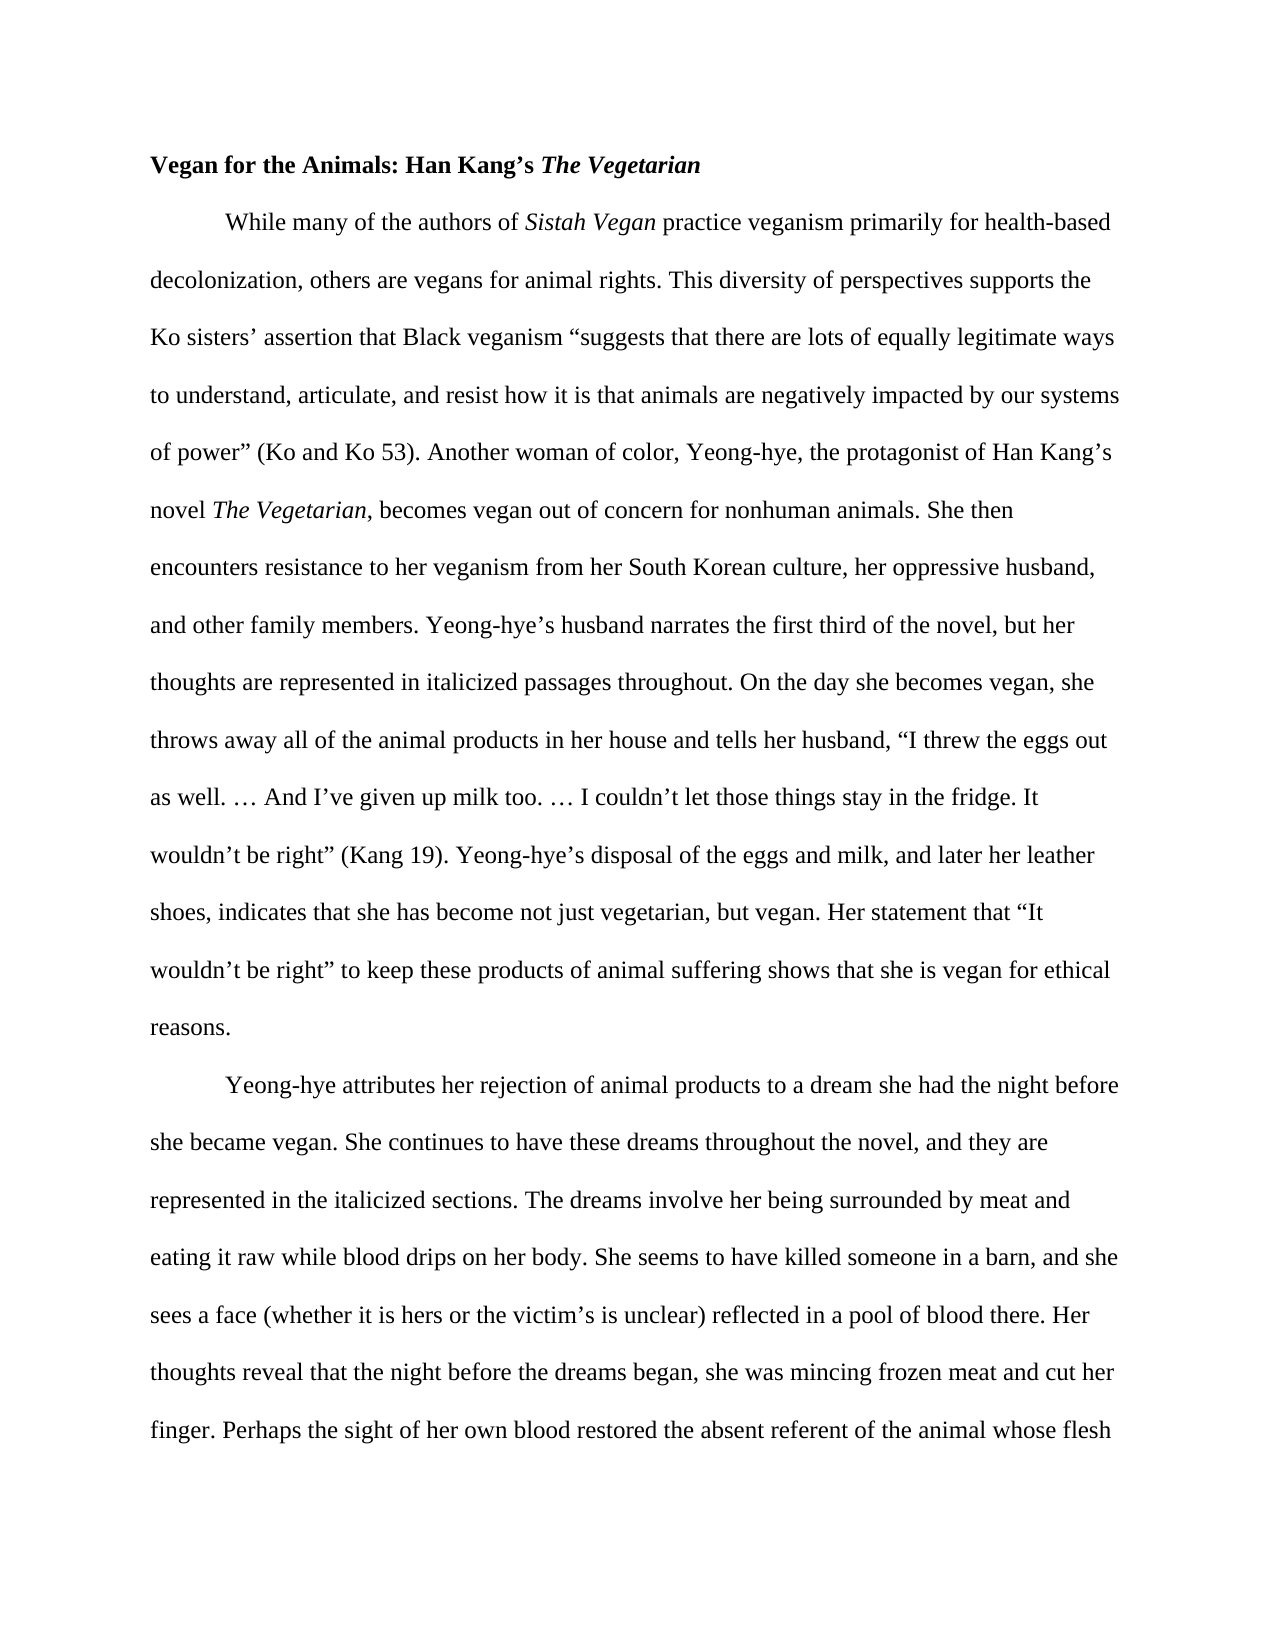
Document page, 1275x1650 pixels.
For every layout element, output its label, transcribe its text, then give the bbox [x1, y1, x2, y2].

text Vegan for the Animals: Han Kang’s The Vegetarian [150, 150, 1125, 179]
text While many of the authors of Sistah Vegan practice veganism primarily for health-based decolonization, others are vegans for animal rights. This diversity of perspectives supports the Ko sisters’ assertion that Black veganism “suggests that there are lots of equally legitimate ways to understand, articulate, and resist how it is that animals are negatively impacted by our systems of power” (Ko and Ko 53). Another woman of color, Yeong-hye, the protagonist of Han Kang’s novel The Vegetarian, becomes vegan out of concern for nonhuman animals. She then encounters resistance to her veganism from her South Korean culture, her oppressive husband, and other family members. Yeong-hye’s husband narrates the first third of the novel, but her thoughts are represented in italicized passages throughout. On the day she becomes vegan, she throws away all of the animal products in her house and tells her husband, “I threw the eggs out as well. … And I’ve given up milk too. … I couldn’t let those things stay in the fridge. It wouldn’t be right” (Kang 19). Yeong-hye’s disposal of the eggs and milk, and later her leather shoes, indicates that she has become not just vegetarian, but vegan. Her statement that “It wouldn’t be right” to keep these products of animal suffering shows that she is vegan for ethical reasons. [150, 207, 1125, 1041]
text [150, 1070, 1125, 1444]
